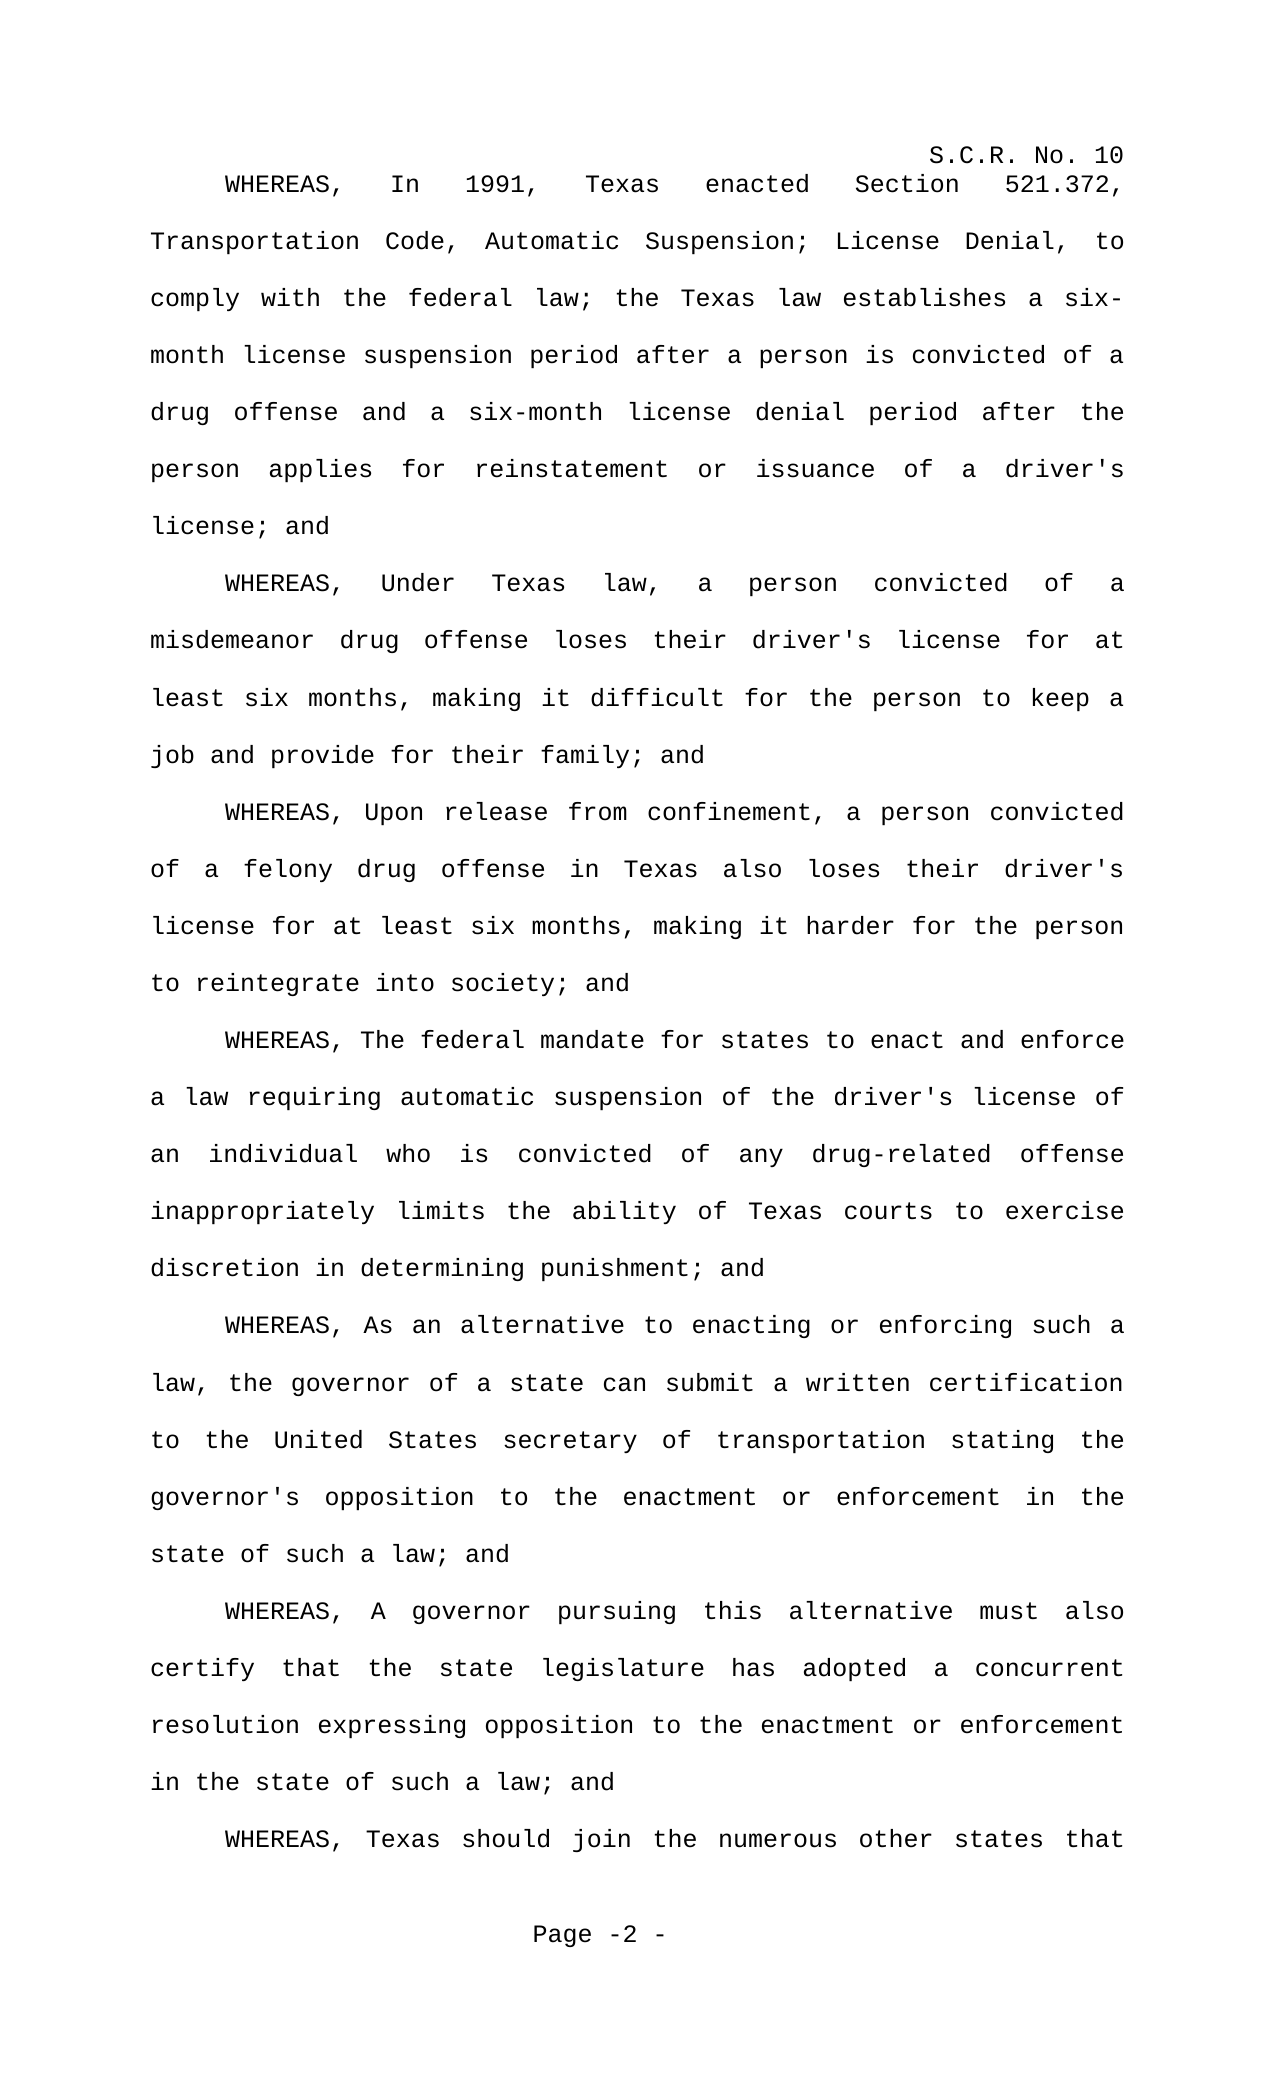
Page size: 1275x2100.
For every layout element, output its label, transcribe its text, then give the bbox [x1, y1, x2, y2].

text WHEREAS, Under Texas law, a person convicted of a misdemeanor drug offense loses their driver's license for at least six months, making it difficult for the person to keep a job and provide for their family; and [150, 571, 1125, 771]
text WHEREAS, A governor pursuing this alternative must also certify that the state legislature has adopted a concurrent resolution expressing opposition to the enactment or enforcement in the state of such a law; and [150, 1598, 1125, 1798]
text WHEREAS, The federal mandate for states to enact and enforce a law requiring automatic suspension of the driver's license of an individual who is convicted of any drug-related offense inappropriately limits the ability of Texas courts to exercise discretion in determining punishment; and [150, 1027, 1125, 1284]
text WHEREAS, In 1991, Texas enacted Section 521.372, Transportation Code, Automatic Suspension; License Denial, to comply with the federal law; the Texas law establishes a six-month license suspension period after a person is convicted of a drug offense and a six-month license denial period after the person applies for reinstatement or issuance of a driver's license; and [150, 171, 1125, 542]
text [150, 1827, 1125, 1855]
text WHEREAS, Upon release from confinement, a person convicted of a felony drug offense in Texas also loses their driver's license for at least six months, making it harder for the person to reintegrate into society; and [150, 799, 1125, 999]
text WHEREAS, As an alternative to enacting or enforcing such a law, the governor of a state can submit a written certification to the United States secretary of transportation stating the governor's opposition to the enactment or enforcement in the state of such a law; and [150, 1313, 1125, 1570]
